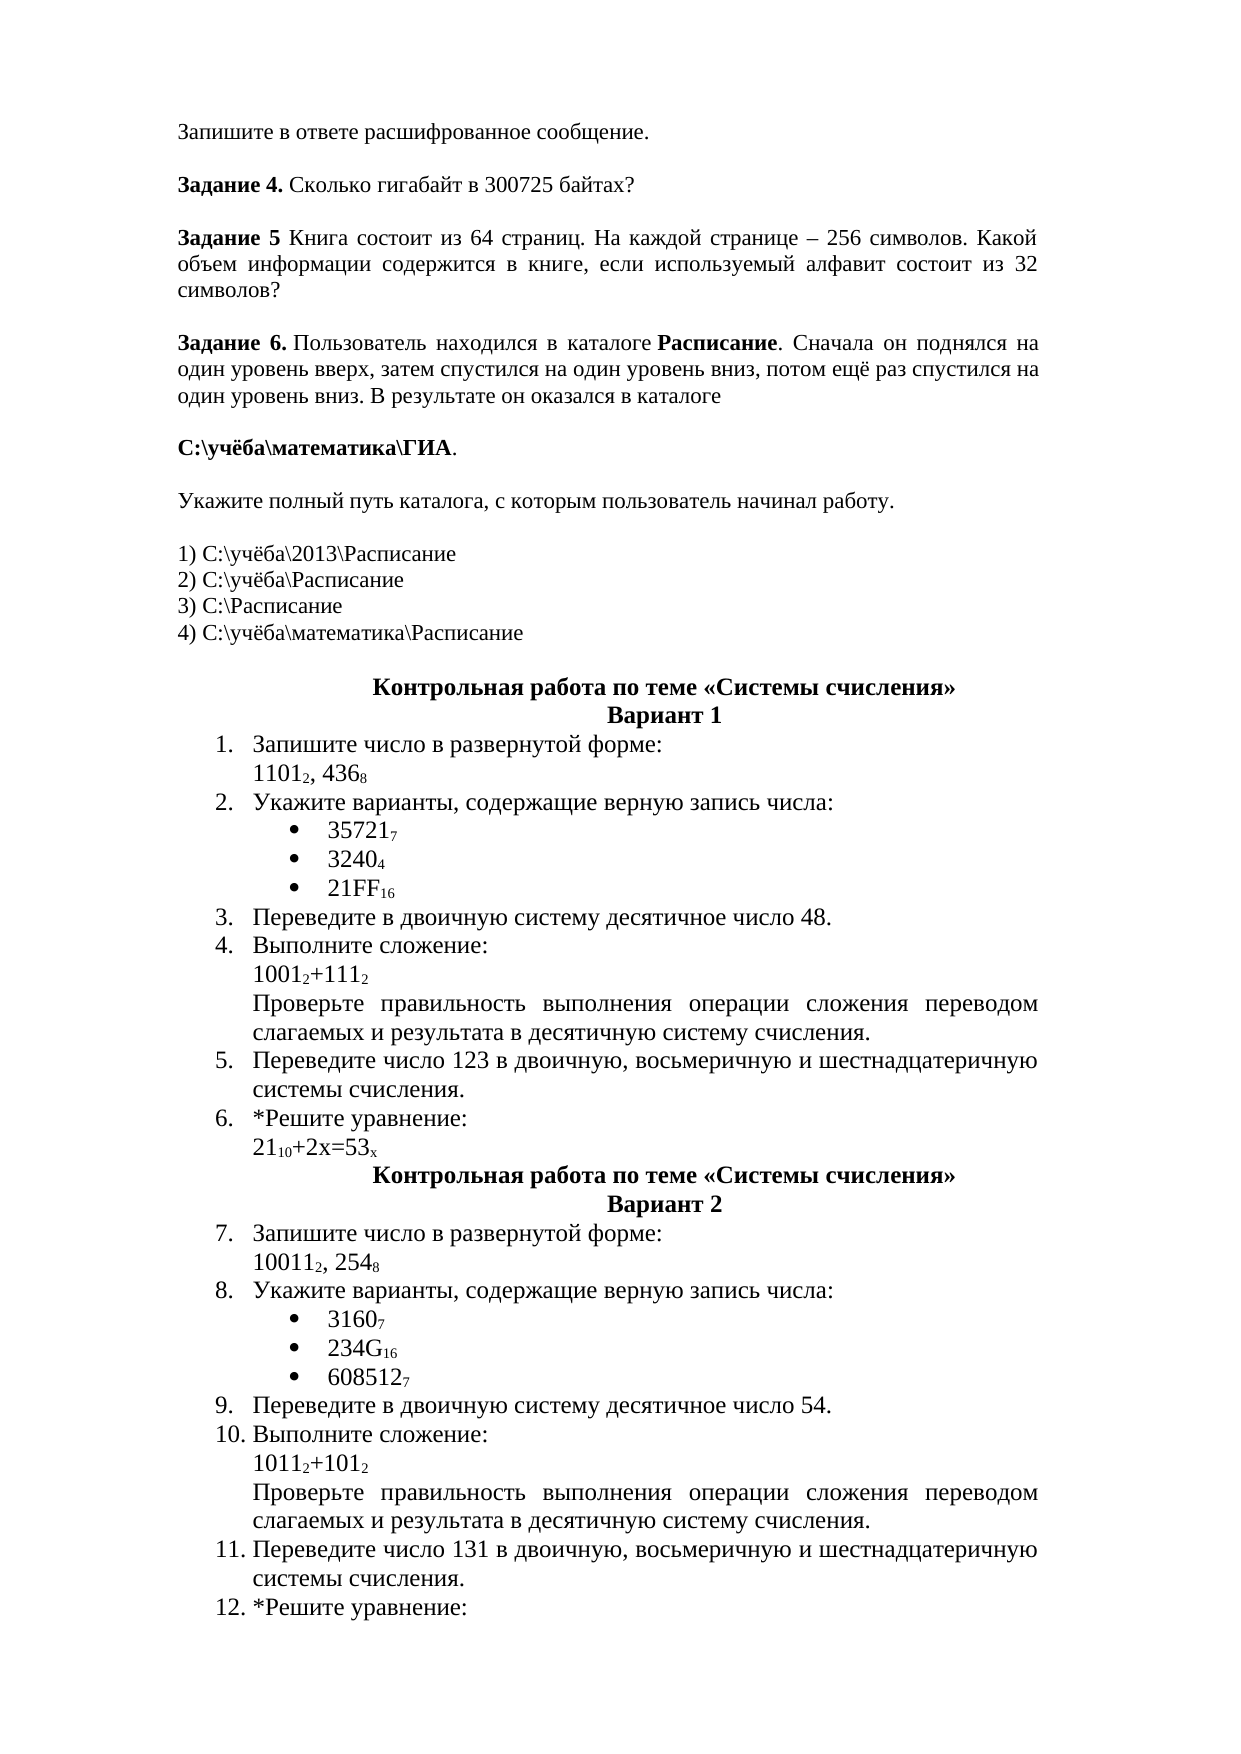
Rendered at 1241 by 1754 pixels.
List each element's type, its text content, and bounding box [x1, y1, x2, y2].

list Выполните сложение: [215, 930, 1152, 959]
list 234G16 [290, 1333, 1152, 1362]
list 6085127 [290, 1362, 1152, 1390]
text С:\учёба\математика\ГИА. [177, 434, 1039, 461]
text Задание 4. Сколько гигабайт в 300725 байтах? [177, 171, 1039, 197]
list Выполните сложение: [215, 1419, 1152, 1448]
text 10112+1012 [252, 1448, 1152, 1477]
text 2) С:\учёба\Расписание [177, 566, 1039, 592]
text 100112, 2548 [252, 1247, 1152, 1275]
text 1) С:\учёба\2013\Расписание [177, 540, 1039, 566]
list 31607 [290, 1304, 1152, 1333]
text 10012+1112 [252, 959, 1152, 988]
list *Решите уравнение: [215, 1592, 1039, 1620]
text Вариант 2 [177, 1189, 1152, 1218]
text Задание 6. Пользователь находился в каталоге Расписание. Сначала он поднялся на один уровень вверх, затем спустился на один уровень вниз, потом ещё раз спустился на один уровень вниз. В результате он оказался в каталоге [177, 329, 1039, 408]
text 3) С:\Расписание [177, 592, 1039, 619]
text Вариант 1 [177, 700, 1152, 729]
list 357217 [290, 815, 1152, 844]
text Задание 5 Книга состоит из 64 страниц. На каждой странице – 256 символов. Какой объем информации содержится в книге, если используемый алфавит состоит из 32 символов? [177, 223, 1039, 303]
list Переведите число 123 в двоичную, восьмеричную и шестнадцатеричную системы счисления. [215, 1045, 1039, 1103]
list 32404 [290, 844, 1152, 873]
text 4) С:\учёба\математика\Расписание [177, 619, 1039, 645]
text Запишите в ответе расшифрованное сообщение. [177, 118, 1039, 144]
list *Решите уравнение: [215, 1103, 1039, 1132]
text Укажите полный путь каталога, с которым пользователь начинал работу. [177, 487, 1039, 513]
list Запишите число в развернутой форме: [215, 729, 1152, 758]
text 11012, 4368 [252, 758, 1152, 787]
list Укажите варианты, содержащие верную запись числа: [215, 1275, 1152, 1304]
list Запишите число в развернутой форме: [215, 1218, 1152, 1247]
list Переведите число 131 в двоичную, восьмеричную и шестнадцатеричную системы счисления. [215, 1534, 1039, 1592]
text Контрольная работа по теме «Системы счисления» [177, 1160, 1152, 1189]
list 21FF16 [290, 873, 1152, 902]
list Укажите варианты, содержащие верную запись числа: [215, 787, 1152, 815]
text Проверьте правильность выполнения операции сложения переводом слагаемых и результата в десятичную систему счисления. [252, 1477, 1039, 1534]
list Переведите в двоичную систему десятичное число 54. [215, 1390, 1152, 1419]
text 2110+2x=53x [252, 1132, 1039, 1160]
list Переведите в двоичную систему десятичное число 48. [215, 902, 1152, 930]
text Проверьте правильность выполнения операции сложения переводом слагаемых и результата в десятичную систему счисления. [252, 988, 1039, 1045]
text Контрольная работа по теме «Системы счисления» [177, 672, 1152, 700]
